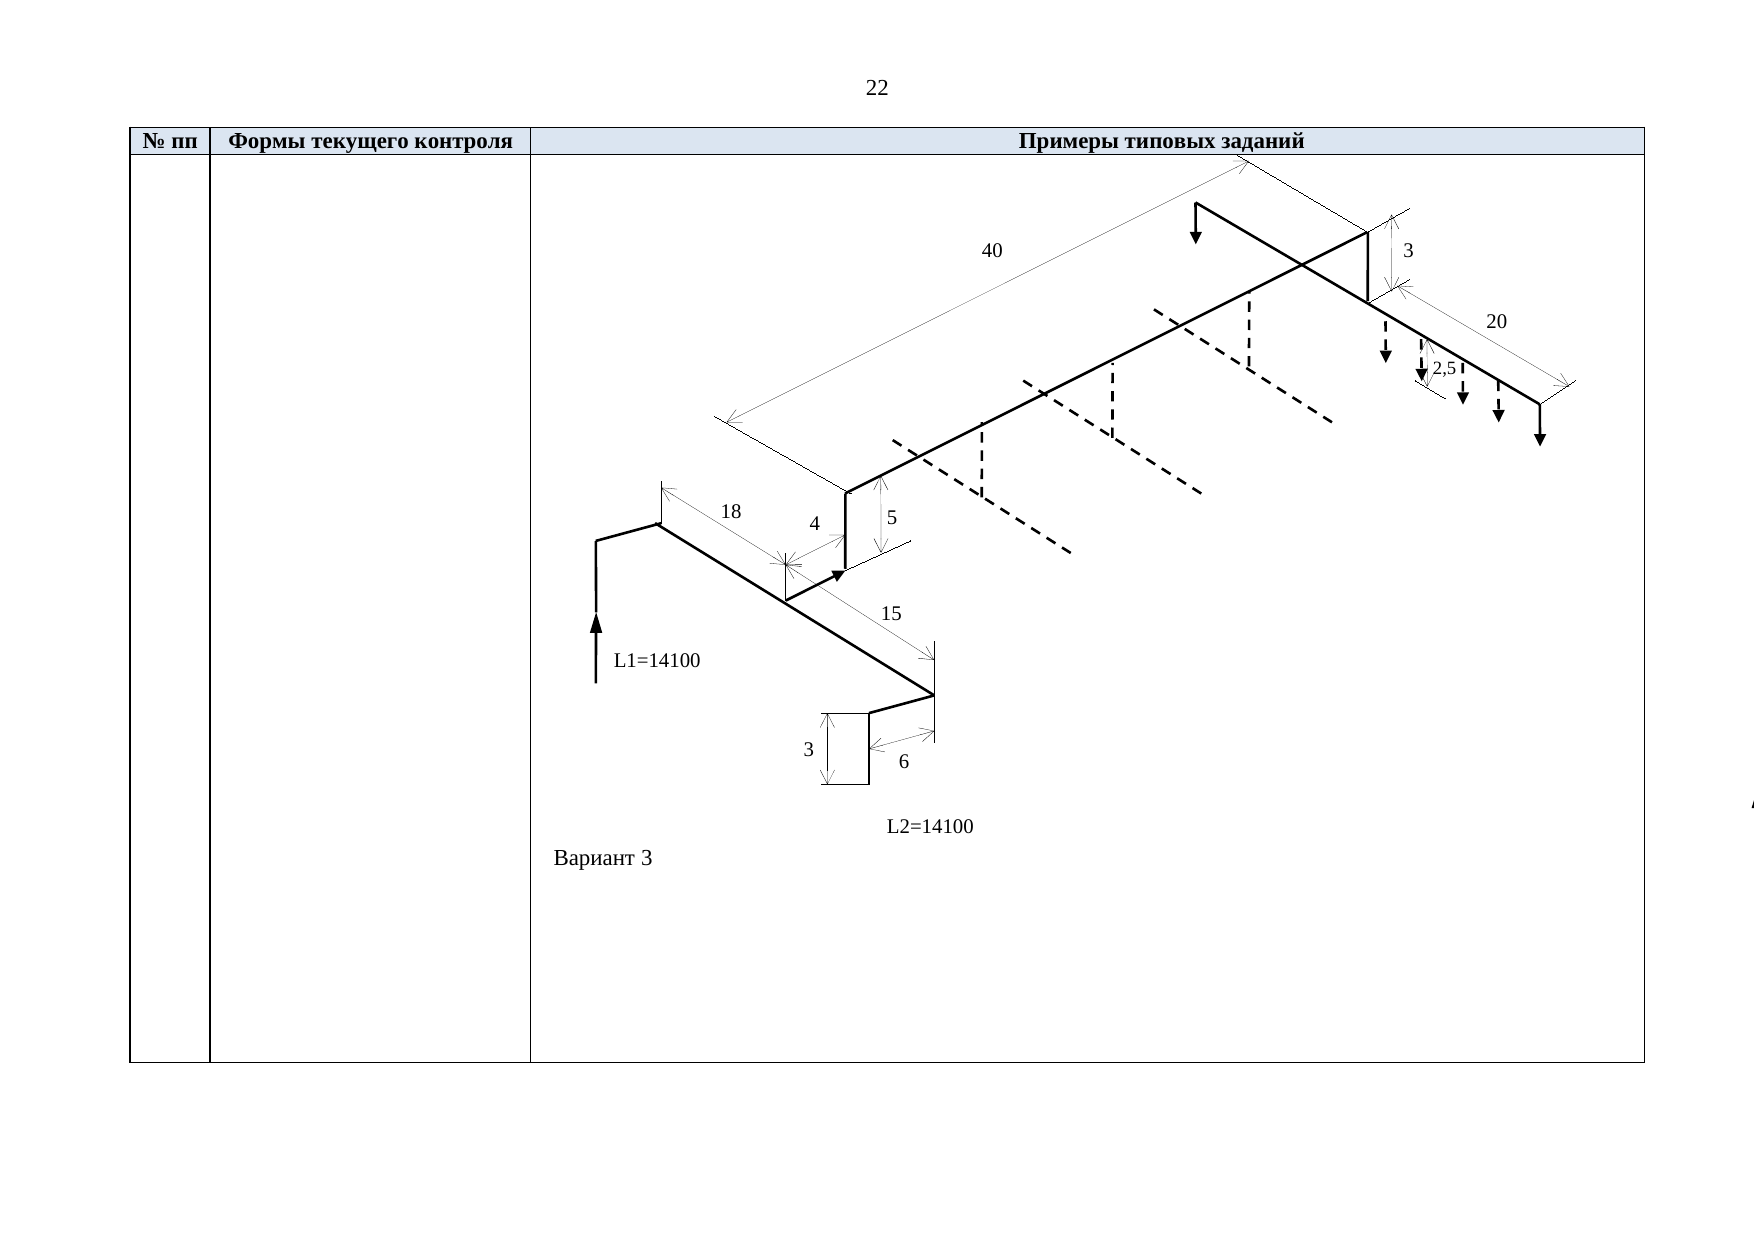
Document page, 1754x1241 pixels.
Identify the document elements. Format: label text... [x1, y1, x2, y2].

table_header Формы текущего контроля [211, 128, 530, 154]
table_header № пп [131, 128, 209, 154]
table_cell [211, 155, 530, 1062]
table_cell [531, 155, 1644, 1062]
table_header Примеры типовых заданий [531, 128, 1644, 154]
table_cell [131, 155, 209, 1062]
